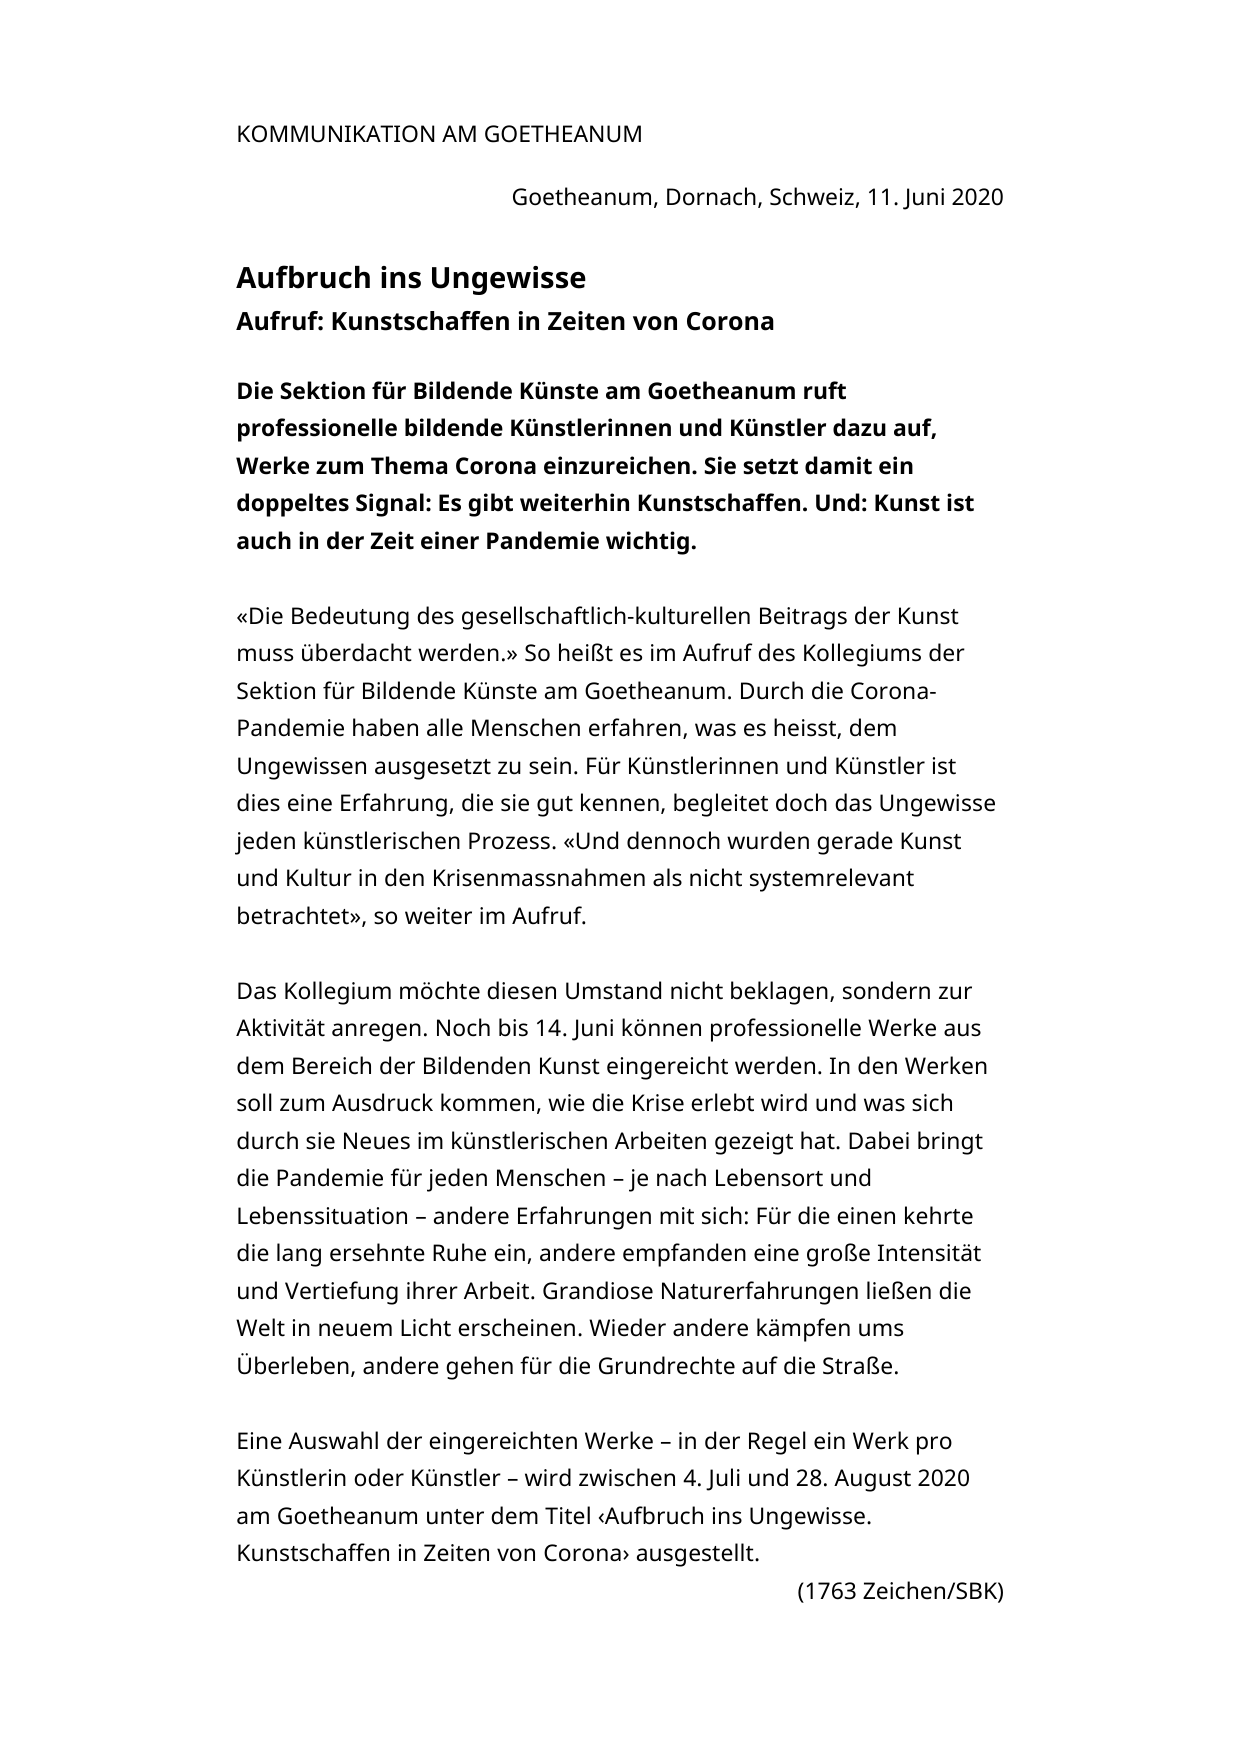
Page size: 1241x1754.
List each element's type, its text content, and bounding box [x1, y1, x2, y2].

text KOMMUNIKATION AM GOETHEANUM [236, 118, 1004, 149]
text «Die Bedeutung des gesellschaftlich-kulturellen Beitrags der Kunst muss überdacht werden.» So heißt es im Aufruf des Kollegiums der Sektion für Bildende Künste am Goetheanum. Durch die Corona-Pandemie haben alle Menschen erfahren, was es heisst, dem Ungewissen ausgesetzt zu sein. Für Künstlerinnen und Künstler ist dies eine Erfahrung, die sie gut kennen, begleitet doch das Ungewisse jeden künstlerischen Prozess. «Und dennoch wurden gerade Kunst und Kultur in den Krisenmassnahmen als nicht systemrelevant betrachtet», so weiter im Aufruf. [236, 600, 1004, 931]
text Aufbruch ins Ungewisse [236, 257, 1004, 297]
text Aufruf: Kunstschaffen in Zeiten von Corona [236, 303, 1004, 337]
text Eine Auswahl der eingereichten Werke – in der Regel ein Werk pro Künstlerin oder Künstler – wird zwischen 4. Juli und 28. August 2020 am Goetheanum unter dem Titel ‹Aufbruch ins Ungewisse. Kunstschaffen in Zeiten von Corona› ausgestellt. [236, 1425, 1004, 1568]
text Die Sektion für Bildende Künste am Goetheanum ruft professionelle bildende Künstlerinnen und Künstler dazu auf, Werke zum Thema Corona einzureichen. Sie setzt damit ein doppeltes Signal: Es gibt weiterhin Kunstschaffen. Und: Kunst ist auch in der Zeit einer Pandemie wichtig. [236, 375, 1004, 556]
text Goetheanum, Dornach, Schweiz, 11. Juni 2020 [236, 181, 1004, 212]
text (1763 Zeichen/SBK) [236, 1575, 1004, 1606]
text Das Kollegium möchte diesen Umstand nicht beklagen, sondern zur Aktivität anregen. Noch bis 14. Juni können professionelle Werke aus dem Bereich der Bildenden Kunst eingereicht werden. In den Werken soll zum Ausdruck kommen, wie die Krise erlebt wird und was sich durch sie Neues im künstlerischen Arbeiten gezeigt hat. Dabei bringt die Pandemie für jeden Menschen – je nach Lebensort und Lebenssituation – andere Erfahrungen mit sich: Für die einen kehrte die lang ersehnte Ruhe ein, andere empfanden eine große Intensität und Vertiefung ihrer Arbeit. Grandiose Naturerfahrungen ließen die Welt in neuem Licht erscheinen. Wieder andere kämpfen ums Überleben, andere gehen für die Grundrechte auf die Straße. [236, 975, 1004, 1381]
